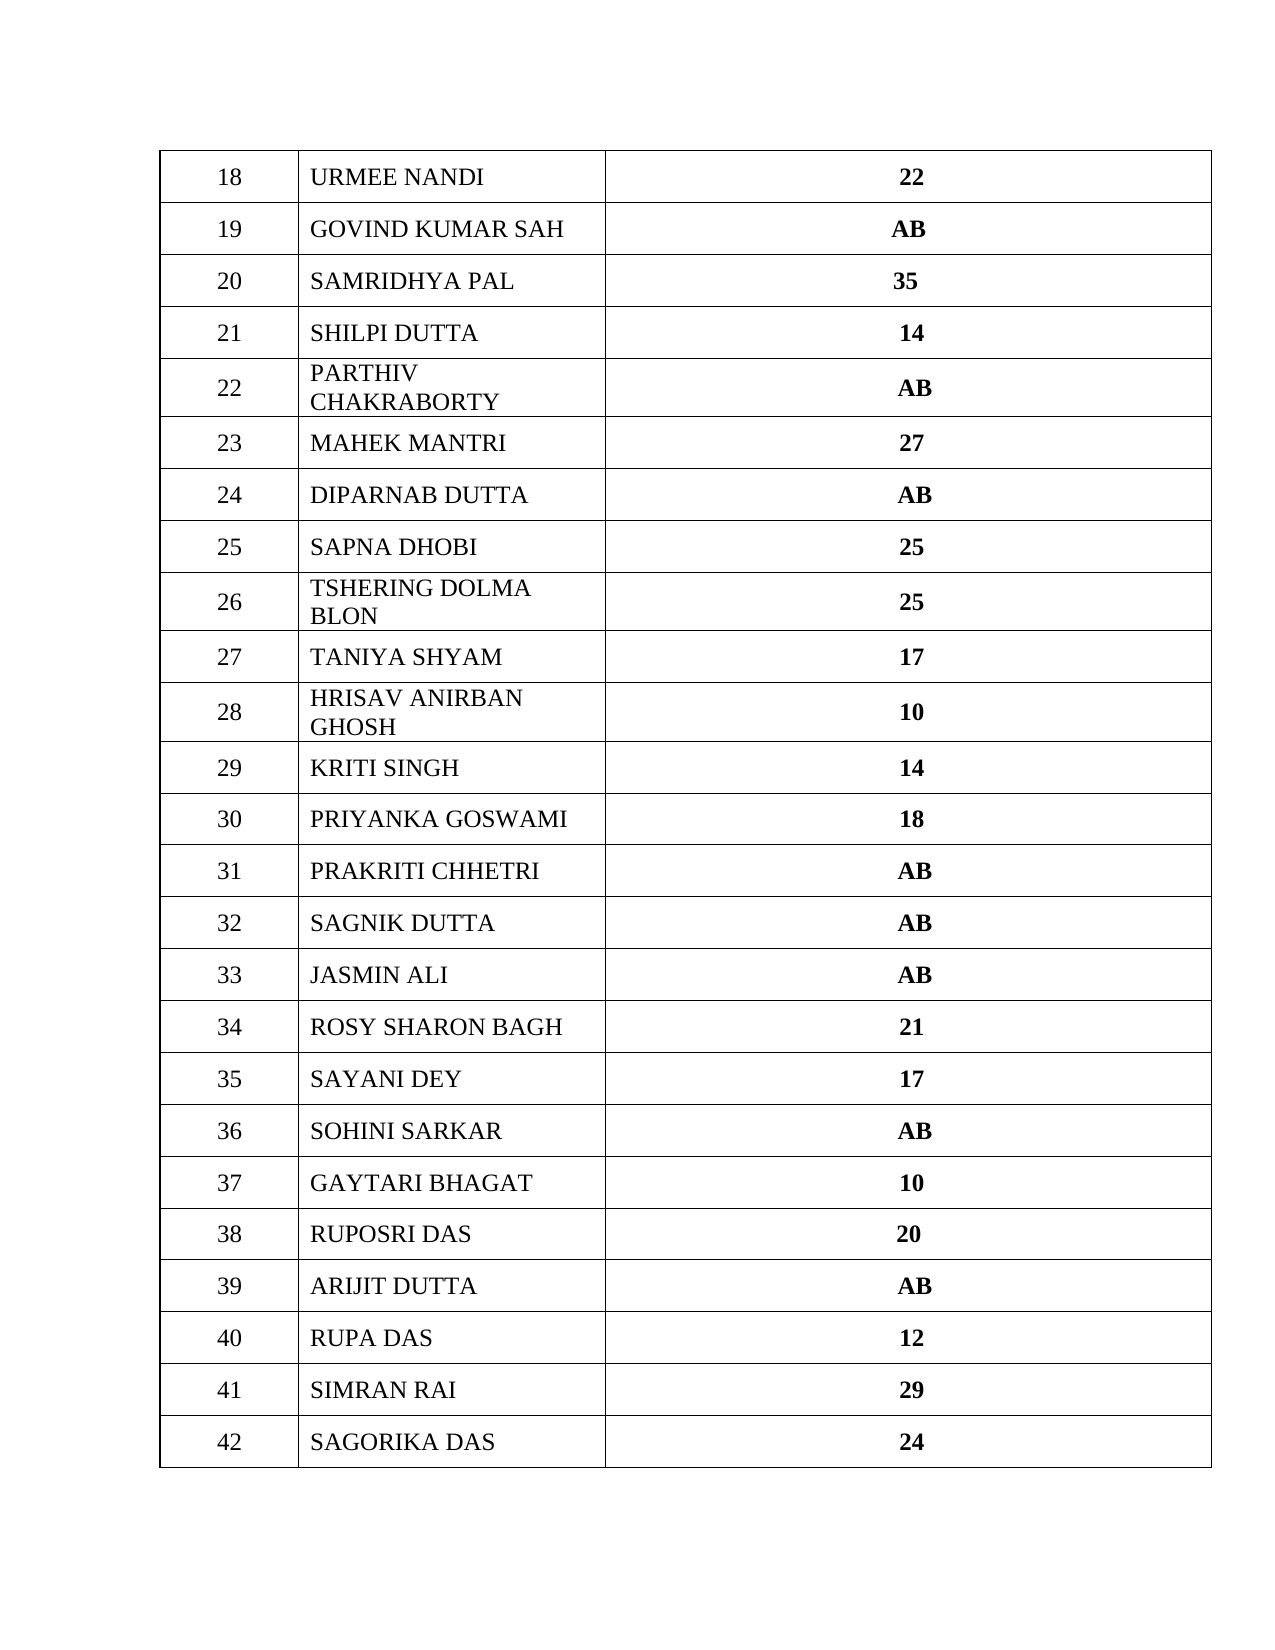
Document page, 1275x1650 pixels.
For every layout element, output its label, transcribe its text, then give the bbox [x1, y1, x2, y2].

table_cell DIPARNAB DUTTA [299, 469, 605, 520]
table_cell 26 [161, 573, 298, 630]
table_cell GOVIND KUMAR SAH [299, 203, 605, 254]
table_cell ARIJIT DUTTA [299, 1260, 605, 1311]
table_cell SOHINI SARKAR [299, 1105, 605, 1156]
table_cell 42 [161, 1416, 298, 1467]
table_cell 24 [606, 1416, 1211, 1467]
table_cell 41 [161, 1364, 298, 1415]
table_cell ROSY SHARON BAGH [299, 1001, 605, 1052]
table_cell PRAKRITI CHHETRI [299, 845, 605, 896]
table_cell RUPA DAS [299, 1312, 605, 1363]
table_cell SHILPI DUTTA [299, 307, 605, 357]
table_cell 27 [606, 417, 1211, 468]
table_cell 39 [161, 1260, 298, 1311]
table_cell TSHERING DOLMA BLON [299, 573, 605, 630]
table_cell 10 [606, 1157, 1211, 1207]
table_cell 30 [161, 794, 298, 844]
table_cell 10 [606, 683, 1211, 741]
table_cell URMEE NANDI [299, 151, 605, 202]
table_cell AB [606, 897, 1211, 948]
table_cell PRIYANKA GOSWAMI [299, 794, 605, 844]
table_cell AB [606, 1105, 1211, 1156]
table_cell 35 [606, 255, 1211, 306]
table_cell 23 [161, 417, 298, 468]
table_cell AB [606, 359, 1211, 416]
table_cell 17 [606, 631, 1211, 682]
table_cell 14 [606, 307, 1211, 357]
table_cell JASMIN ALI [299, 949, 605, 1000]
table_cell 25 [606, 573, 1211, 630]
table_cell AB [606, 1260, 1211, 1311]
table_cell 19 [161, 203, 298, 254]
table_cell SAPNA DHOBI [299, 521, 605, 572]
table_cell 37 [161, 1157, 298, 1207]
table_cell AB [606, 845, 1211, 896]
table_cell 33 [161, 949, 298, 1000]
table_cell SAGORIKA DAS [299, 1416, 605, 1467]
table_cell 40 [161, 1312, 298, 1363]
table_cell 34 [161, 1001, 298, 1052]
table_cell 22 [606, 151, 1211, 202]
table_cell HRISAV ANIRBAN GHOSH [299, 683, 605, 741]
table_cell 17 [606, 1053, 1211, 1104]
table_cell 25 [161, 521, 298, 572]
table_cell 32 [161, 897, 298, 948]
table_cell AB [606, 203, 1211, 254]
table_cell 12 [606, 1312, 1211, 1363]
table_cell 18 [606, 794, 1211, 844]
table_cell 29 [606, 1364, 1211, 1415]
table_cell 35 [161, 1053, 298, 1104]
table_cell GAYTARI BHAGAT [299, 1157, 605, 1207]
table_cell 36 [161, 1105, 298, 1156]
table_cell 14 [606, 742, 1211, 792]
table_cell 21 [606, 1001, 1211, 1052]
table_cell SAMRIDHYA PAL [299, 255, 605, 306]
table_cell 31 [161, 845, 298, 896]
table_cell PARTHIV CHAKRABORTY [299, 359, 605, 416]
table_cell 20 [161, 255, 298, 306]
table_cell 18 [161, 151, 298, 202]
table_cell SAGNIK DUTTA [299, 897, 605, 948]
table_cell TANIYA SHYAM [299, 631, 605, 682]
table_cell MAHEK MANTRI [299, 417, 605, 468]
table_cell 24 [161, 469, 298, 520]
table_cell KRITI SINGH [299, 742, 605, 792]
table_cell 25 [606, 521, 1211, 572]
table_cell AB [606, 469, 1211, 520]
table_cell AB [606, 949, 1211, 1000]
table_cell SIMRAN RAI [299, 1364, 605, 1415]
table_cell RUPOSRI DAS [299, 1209, 605, 1259]
table_cell SAYANI DEY [299, 1053, 605, 1104]
table_cell 22 [161, 359, 298, 416]
table_cell 28 [161, 683, 298, 741]
table_cell 29 [161, 742, 298, 792]
table_cell 38 [161, 1209, 298, 1259]
table_cell 20 [606, 1209, 1211, 1259]
table_cell 21 [161, 307, 298, 357]
table_cell 27 [161, 631, 298, 682]
